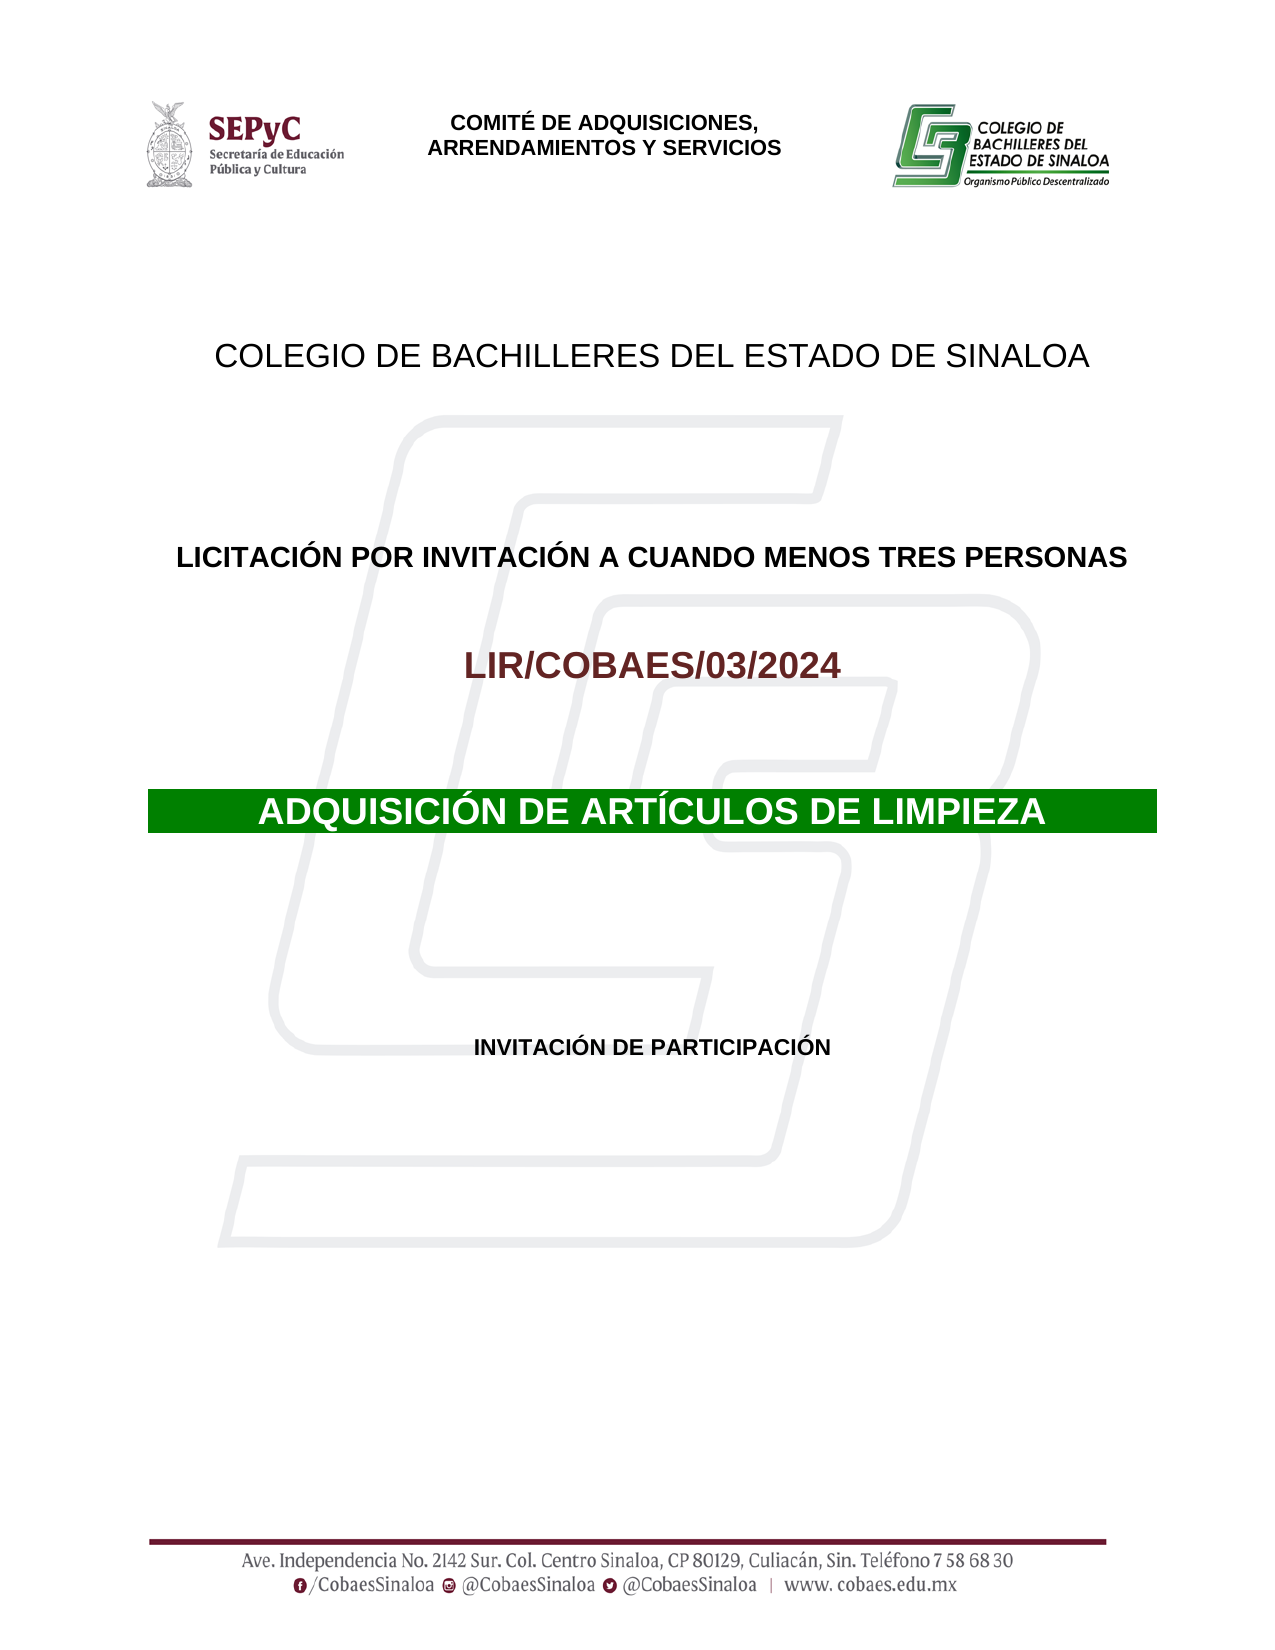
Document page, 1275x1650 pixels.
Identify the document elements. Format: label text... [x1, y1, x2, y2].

text ADQUISICIÓN DE ARTÍCULOS DE LIMPIEZA [148, 789, 1157, 833]
text LIR/COBAES/03/2024 [148, 643, 1157, 686]
text COLEGIO DE BACHILLERES DEL ESTADO DE SINALOA [148, 336, 1157, 374]
picture [145, 100, 1110, 1596]
text INVITACIÓN DE PARTICIPACIÓN [148, 1034, 1157, 1061]
text LICITACIÓN POR INVITACIÓN A CUANDO MENOS TRES PERSONAS [148, 540, 1157, 573]
